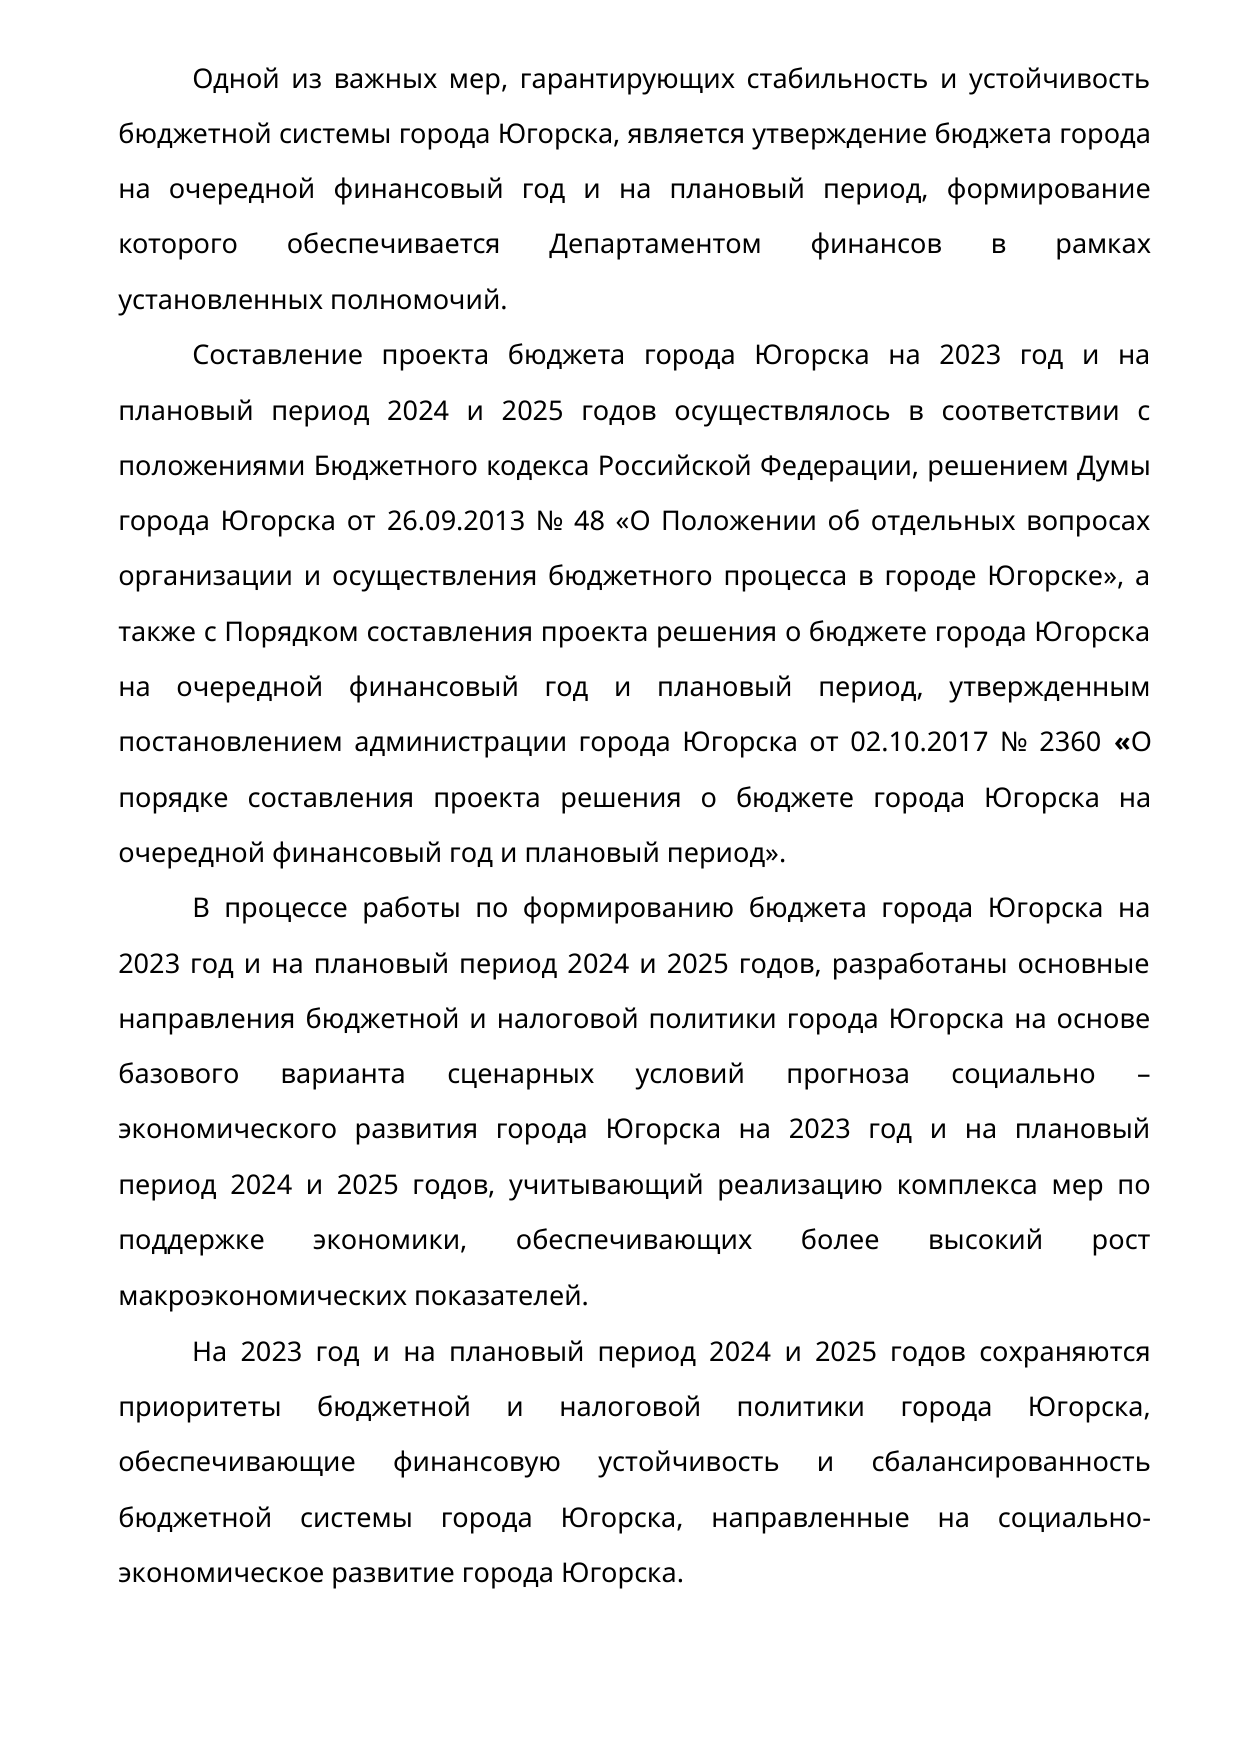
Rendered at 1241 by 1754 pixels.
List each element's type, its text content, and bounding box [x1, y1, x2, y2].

text Составление проекта бюджета города Югорска на 2023 год и на плановый период 2024 и 2025 годов осуществлялось в соответствии с положениями Бюджетного кодекса Российской Федерации, решением Думы города Югорска от 26.09.2013 № 48 «О Положении об отдельных вопросах организации и осуществления бюджетного процесса в городе Югорске», а также с Порядком составления проекта решения о бюджете города Югорска на очередной финансовый год и плановый период, утвержденным постановлением администрации города Югорска от 02.10.2017 № 2360 «О порядке составления проекта решения о бюджете города Югорска на очередной финансовый год и плановый период». [118, 336, 1152, 870]
text В процессе работы по формированию бюджета города Югорска на 2023 год и на плановый период 2024 и 2025 годов, разработаны основные направления бюджетной и налоговой политики города Югорска на основе базового варианта сценарных условий прогноза социально – экономического развития города Югорска на 2023 год и на плановый период 2024 и 2025 годов, учитывающий реализацию комплекса мер по поддержке экономики, обеспечивающих более высокий рост макроэкономических показателей. [118, 889, 1152, 1313]
text На 2023 год и на плановый период 2024 и 2025 годов сохраняются приоритеты бюджетной и налоговой политики города Югорска, обеспечивающие финансовую устойчивость и сбалансированность бюджетной системы города Югорска, направленные на социально-экономическое развитие города Югорска. [118, 1332, 1152, 1613]
text Одной из важных мер, гарантирующих стабильность и устойчивость бюджетной системы города Югорска, является утверждение бюджета города на очередной финансовый год и на плановый период, формирование которого обеспечивается Департаментом финансов в рамках установленных полномочий. [118, 59, 1152, 317]
